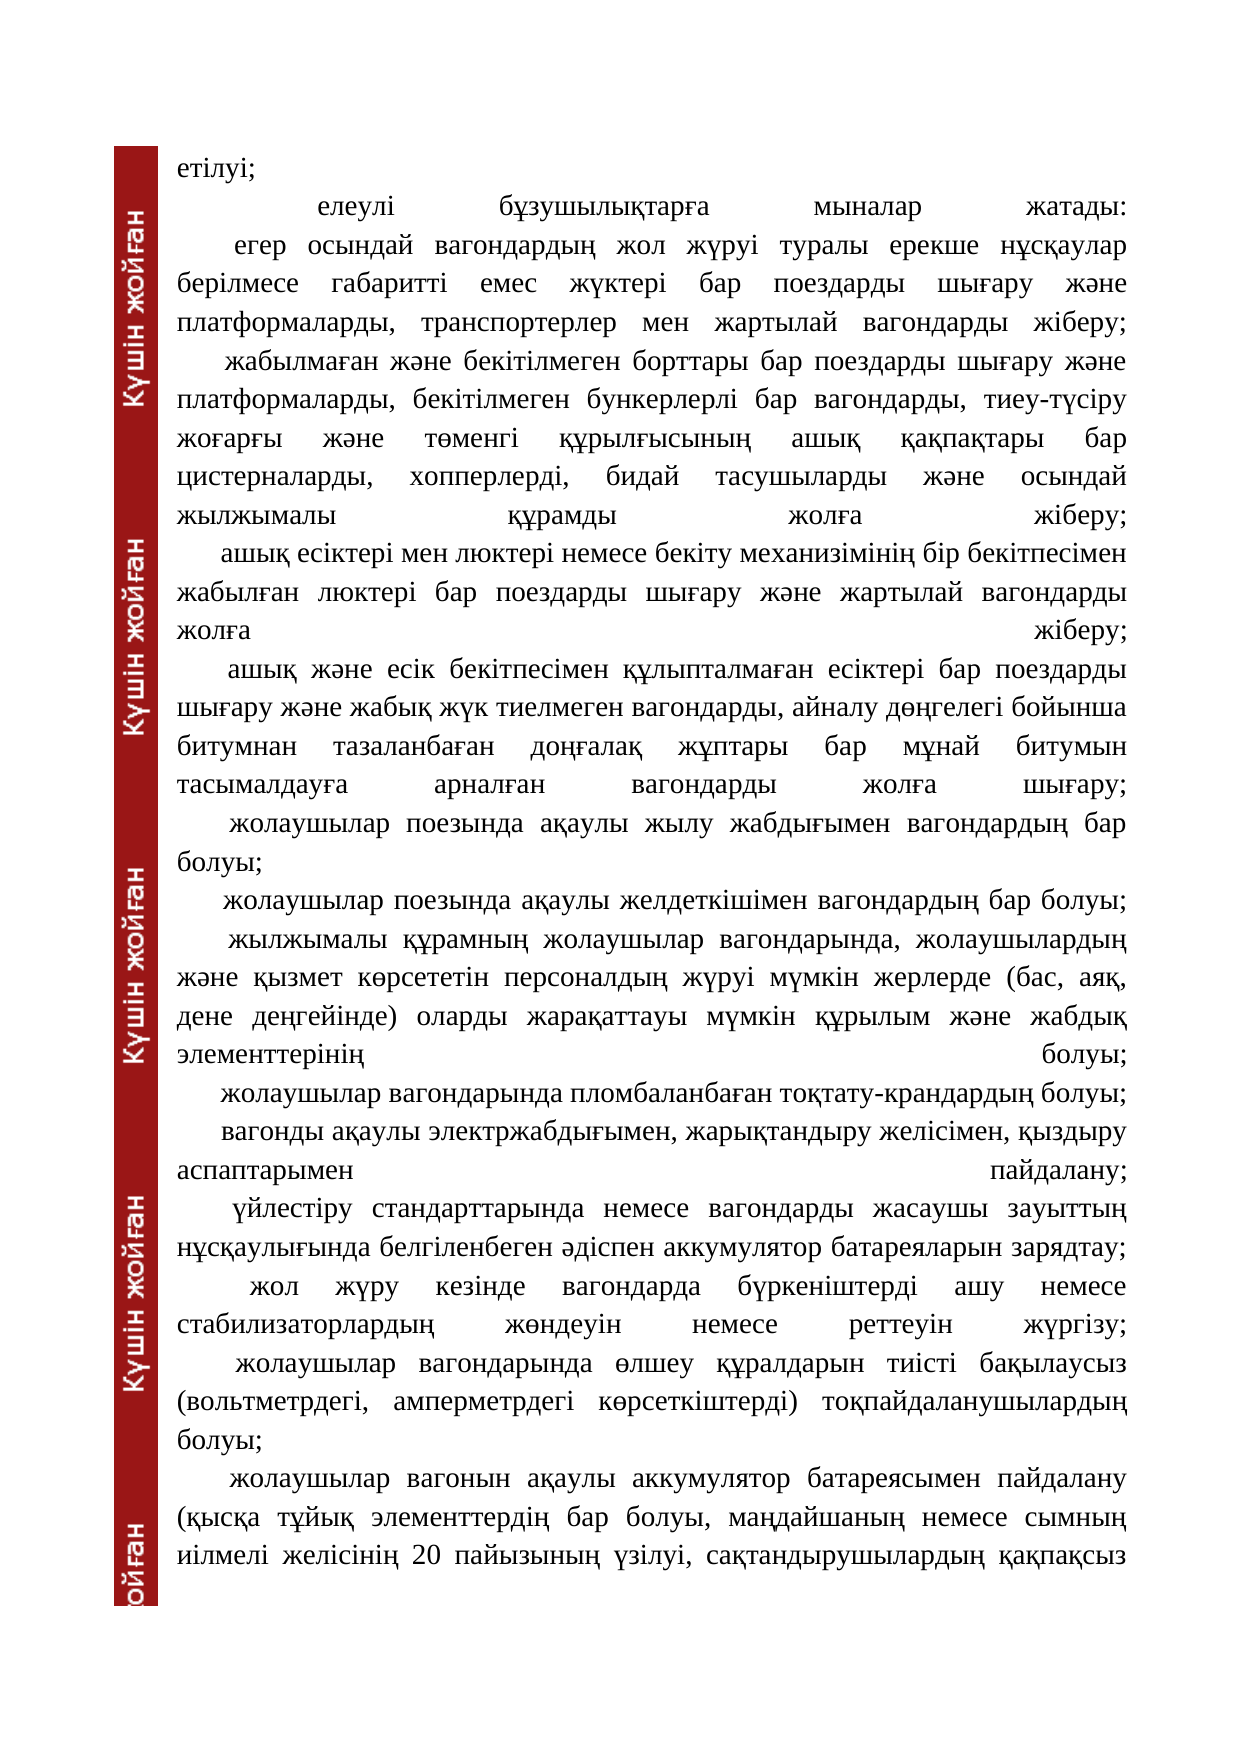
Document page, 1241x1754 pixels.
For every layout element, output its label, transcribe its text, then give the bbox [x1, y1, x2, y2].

picture [114, 146, 158, 150]
picture [114, 1571, 158, 1606]
